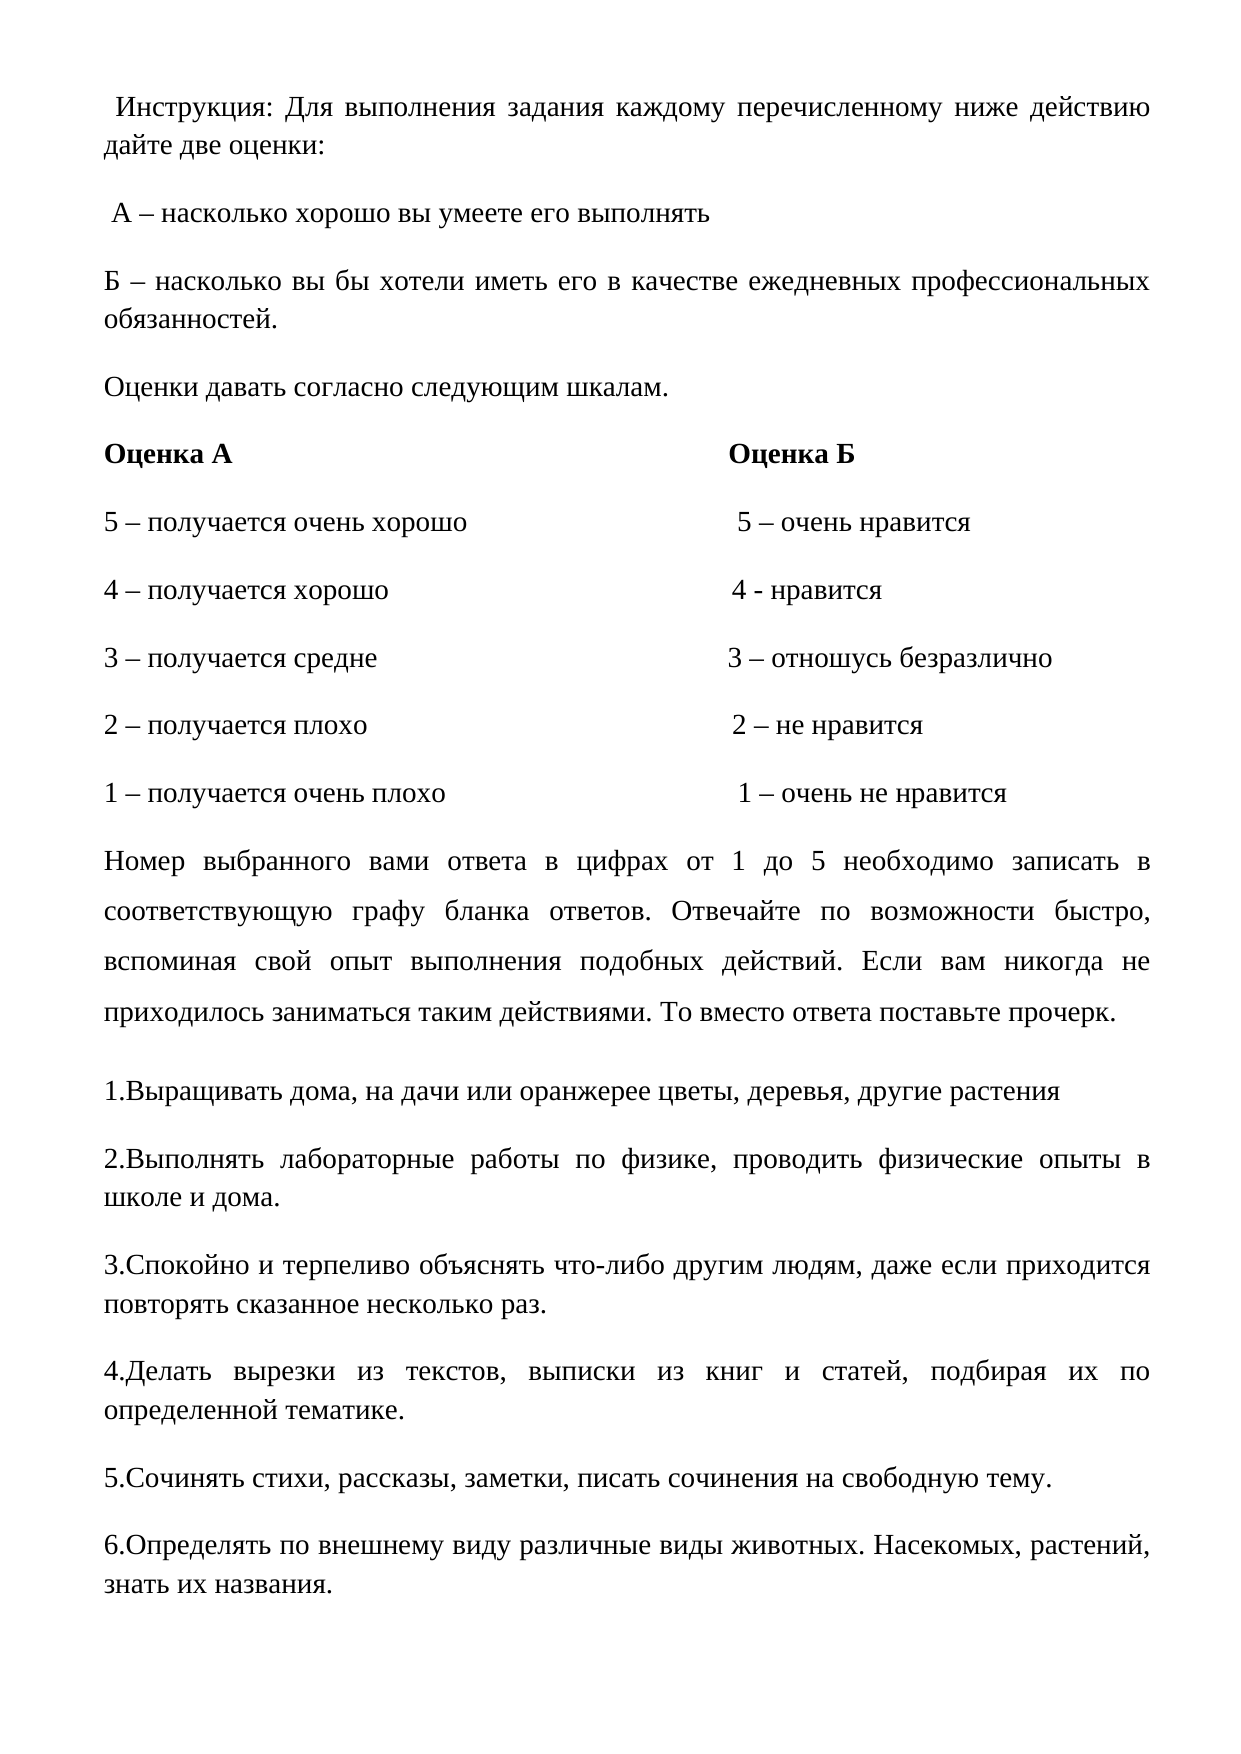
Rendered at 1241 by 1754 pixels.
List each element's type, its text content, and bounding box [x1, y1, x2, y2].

text 6.Определять по внешнему виду различные виды животных. Насекомых, растений, знать их названия. [103, 1527, 1152, 1599]
text 4.Делать вырезки из текстов, выписки из книг и статей, подбирая их по определенной тематике. [103, 1353, 1152, 1426]
text 2.Выполнять лабораторные работы по физике, проводить физические опыты в школе и дома. [103, 1141, 1152, 1213]
text Инструкция: Для выполнения задания каждому перечисленному ниже действию дайте две оценки: [103, 89, 1152, 161]
text Б – насколько вы бы хотели иметь его в качестве ежедневных профессиональных обязанностей. [103, 263, 1152, 335]
text Номер выбранного вами ответа в цифрах от 1 до 5 необходимо записать в соответствующую графу бланка ответов. Отвечайте по возможности быстро, вспоминая свой опыт выполнения подобных действий. Если вам никогда не приходилось заниматься таким действиями. То вместо ответа поставьте прочерк. [103, 843, 1152, 1027]
text 1.Выращивать дома, на дачи или оранжерее цветы, деревья, другие растения [103, 1073, 1152, 1107]
text 3.Спокойно и терпеливо объяснять что-либо другим людям, даже если приходится повторять сказанное несколько раз. [103, 1247, 1152, 1319]
text Оценки давать согласно следующим шкалам. [103, 369, 1152, 402]
text 3 – получается средне 3 – отношусь безразлично [103, 640, 1152, 673]
text Оценка А Оценка Б [103, 437, 1152, 470]
text 2 – получается плохо 2 – не нравится [103, 707, 1152, 741]
text 1 – получается очень плохо 1 – очень не нравится [103, 775, 1152, 809]
text 5.Сочинять стихи, рассказы, заметки, писать сочинения на свободную тему. [103, 1460, 1152, 1493]
text 4 – получается хорошо 4 - нравится [103, 572, 1152, 606]
text 5 – получается очень хорошо 5 – очень нравится [103, 504, 1152, 538]
text А – насколько хорошо вы умеете его выполнять [103, 195, 1152, 228]
